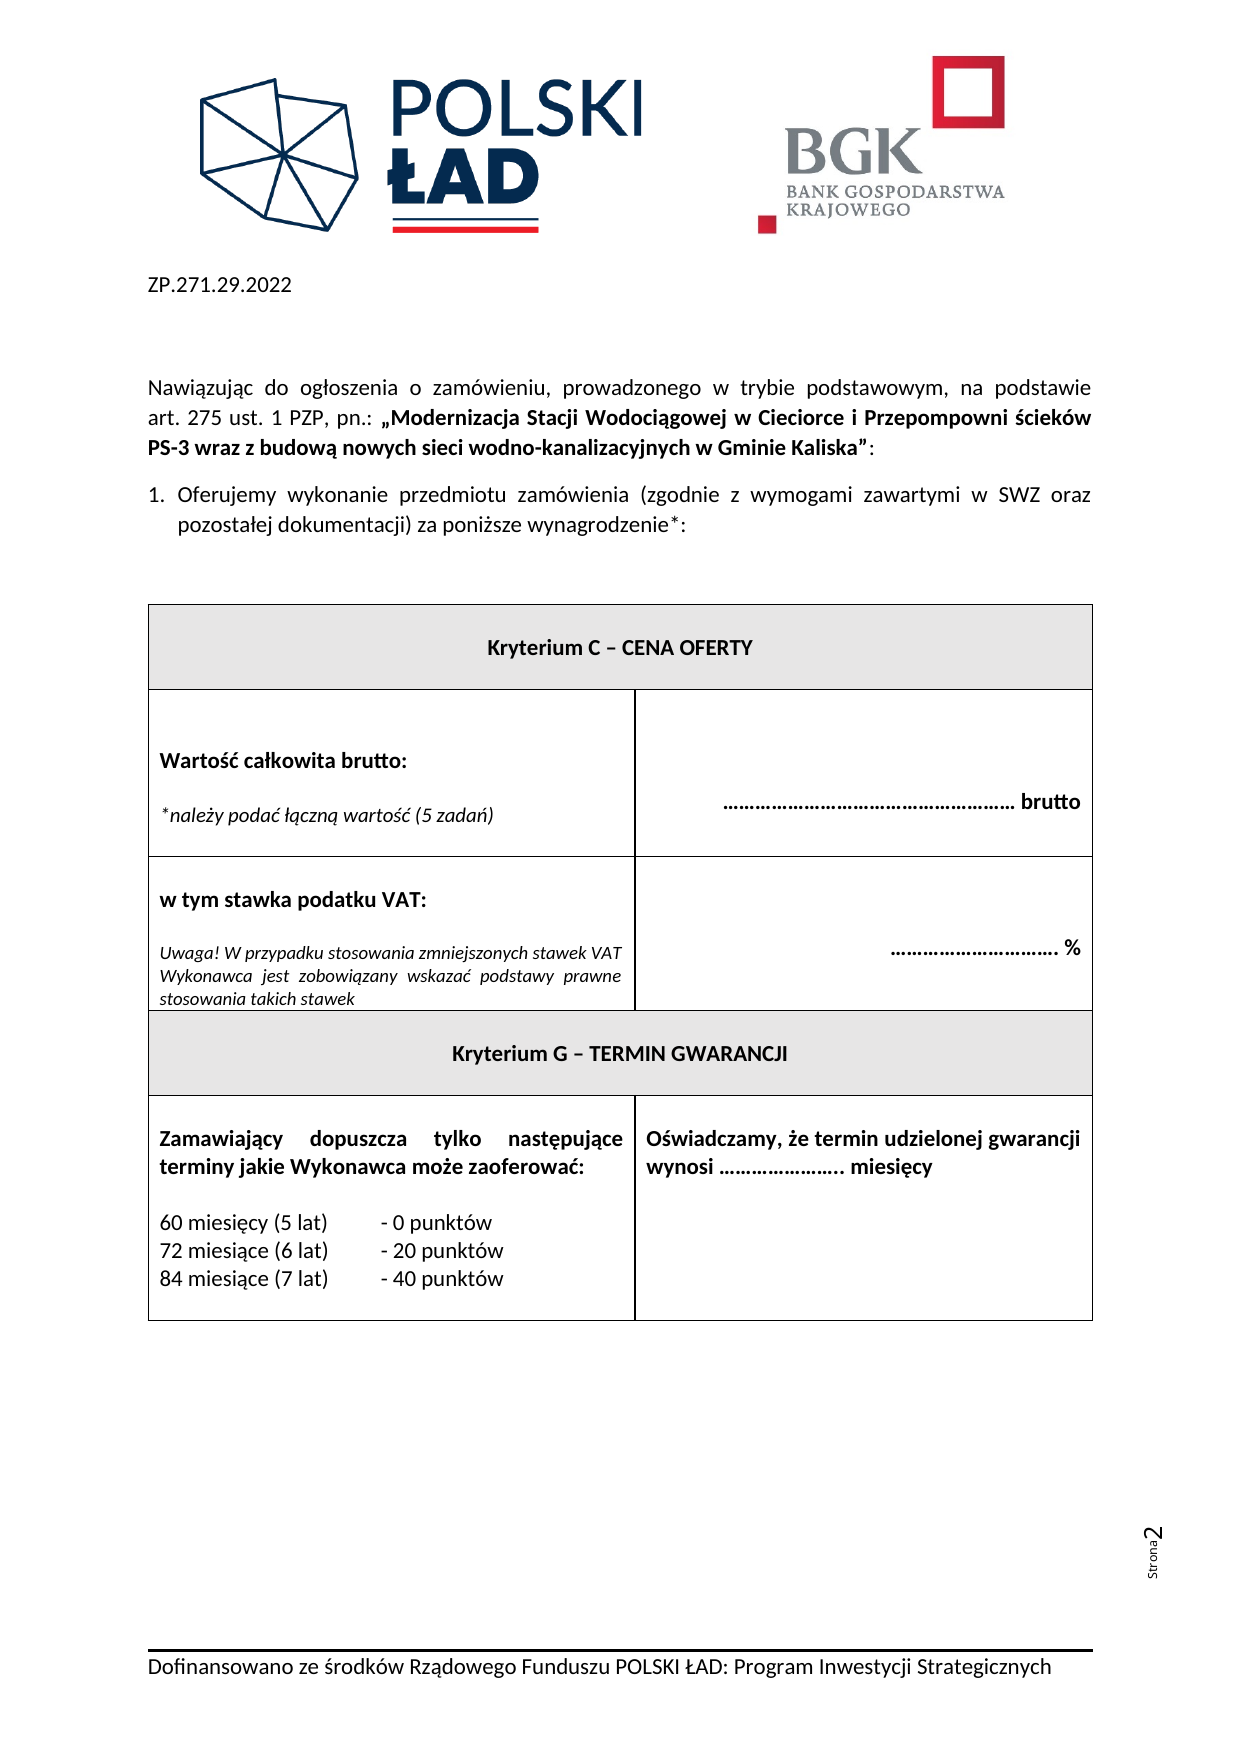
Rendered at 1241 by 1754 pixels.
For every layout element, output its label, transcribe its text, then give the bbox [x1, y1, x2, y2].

table_cell Kryterium G – TERMIN GWARANCJI [149, 1011, 1092, 1095]
picture [200, 78, 642, 233]
table_cell Oświadczamy, że termin udzielonej gwarancji wynosi ………………….. miesięcy [636, 1096, 1092, 1320]
table_cell w tym stawka podatku VAT: Uwaga! W przypadku stosowania zmniejszonych stawek VAT Wykonawca jest zobowiązany wskazać podstawy prawne stosowania takich stawek [149, 857, 634, 1009]
text Nawiązując do ogłoszenia o zamówieniu, prowadzonego w trybie podstawowym, na podstawie art. 275 ust. 1 PZP, pn.: „Modernizacja Stacji Wodociągowej w Cieciorce i Przepompowni ścieków PS-3 wraz z budową nowych sieci wodno-kanalizacyjnych w Gminie Kaliska”: [148, 373, 1093, 461]
table_cell Wartość całkowita brutto: *należy podać łączną wartość (5 zadań) [149, 690, 634, 856]
list Oferujemy wykonanie przedmiotu zamówienia (zgodnie z wymogami zawartymi w SWZ oraz pozostałej dokumentacji) za poniższe wynagrodzenie*: [148, 480, 1093, 538]
picture [740, 38, 1019, 249]
table_cell ……………………………………………… brutto [636, 690, 1092, 856]
table_cell Zamawiający dopuszcza tylko następujące terminy jakie Wykonawca może zaoferować: 60 miesięcy (5 lat) - 0 punktów 72 miesiące (6 lat) - 20 punktów 84 miesiące (7 lat) - 40 punktów [149, 1096, 634, 1320]
table_cell …………………………. % [636, 857, 1092, 1009]
table_header Kryterium C – CENA OFERTY [149, 605, 1092, 689]
